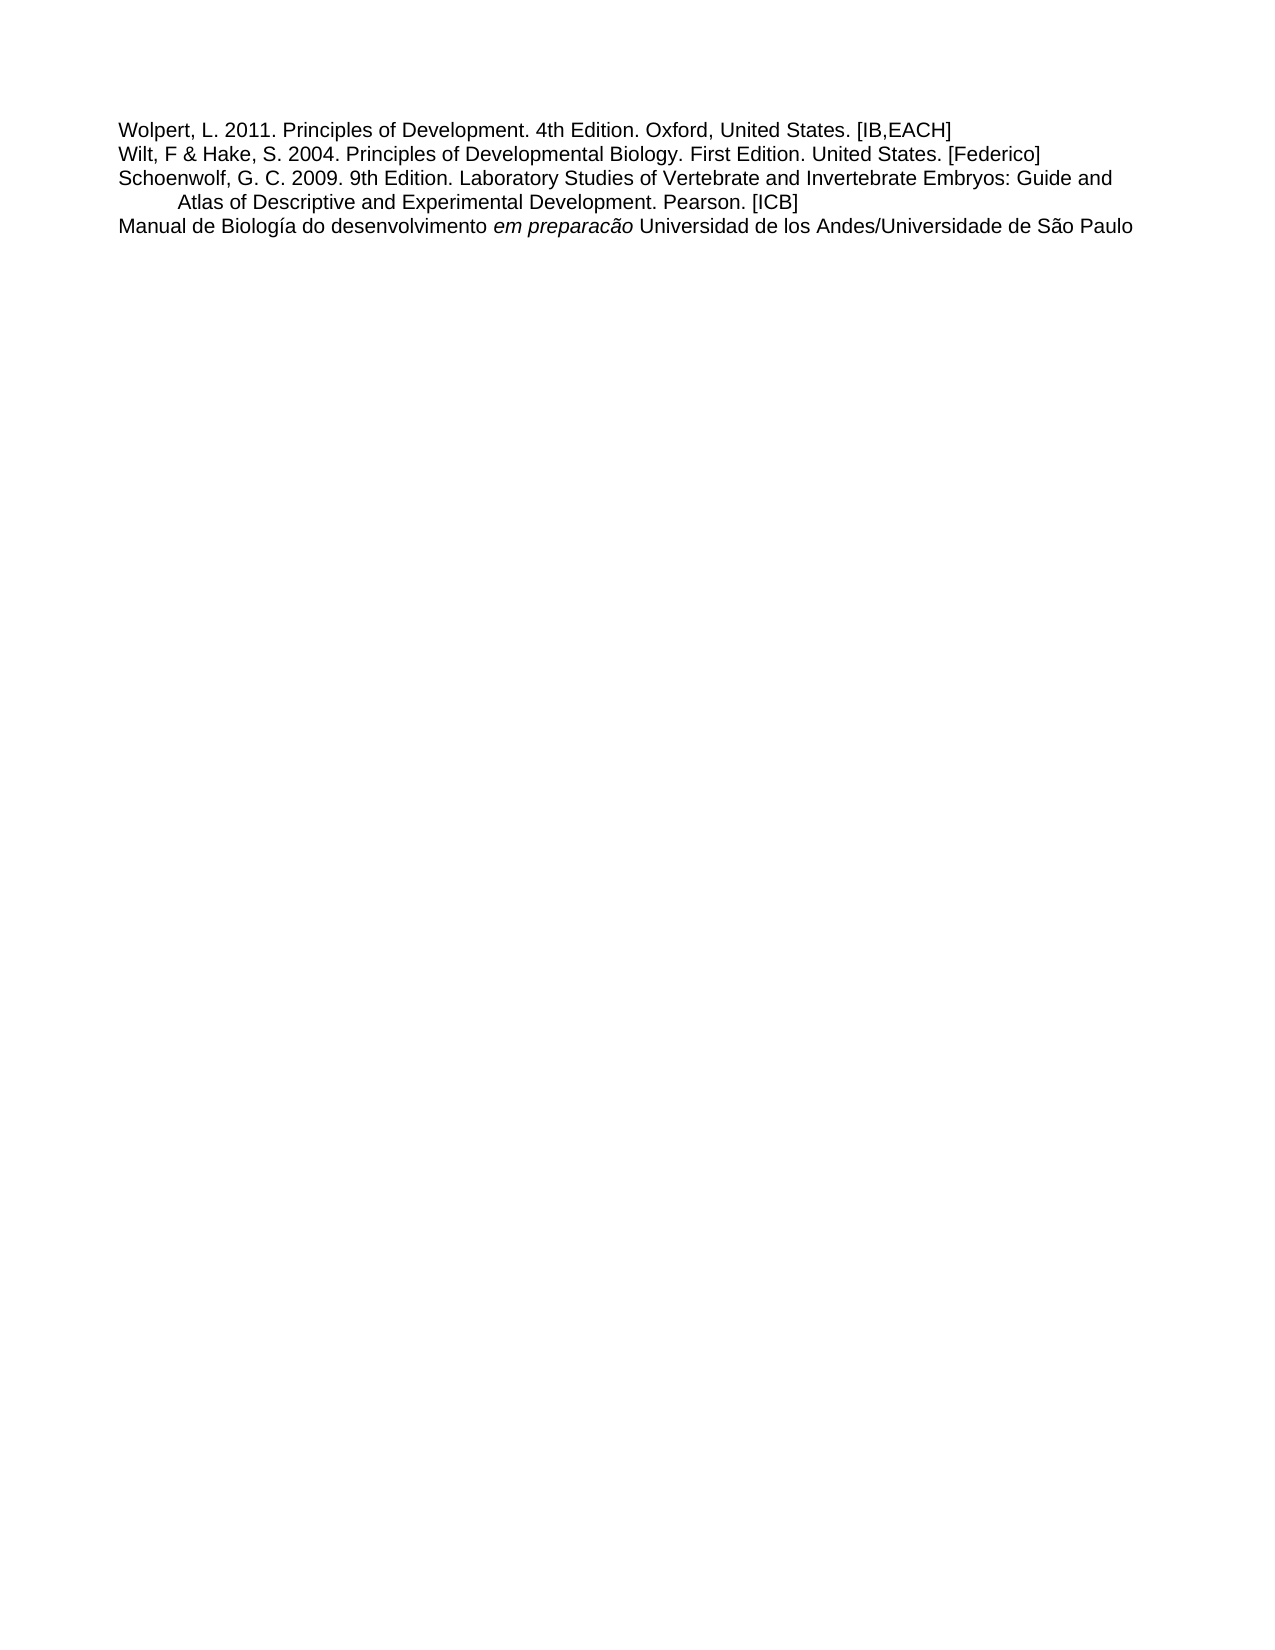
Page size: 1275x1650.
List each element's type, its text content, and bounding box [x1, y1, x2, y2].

text Manual de Biología do desenvolvimento em preparacão Universidad de los Andes/Universidade de São Paulo [118, 214, 1157, 238]
text Wolpert, L. 2011. Principles of Development. 4th Edition. Oxford, United States. [IB,EACH] [118, 118, 1157, 142]
text Wilt, F & Hake, S. 2004. Principles of Developmental Biology. First Edition. United States. [Federico] [118, 142, 1157, 166]
text Schoenwolf, G. C. 2009. 9th Edition. Laboratory Studies of Vertebrate and Invertebrate Embryos: Guide and Atlas of Descriptive and Experimental Development. Pearson. [ICB] [118, 166, 1157, 214]
